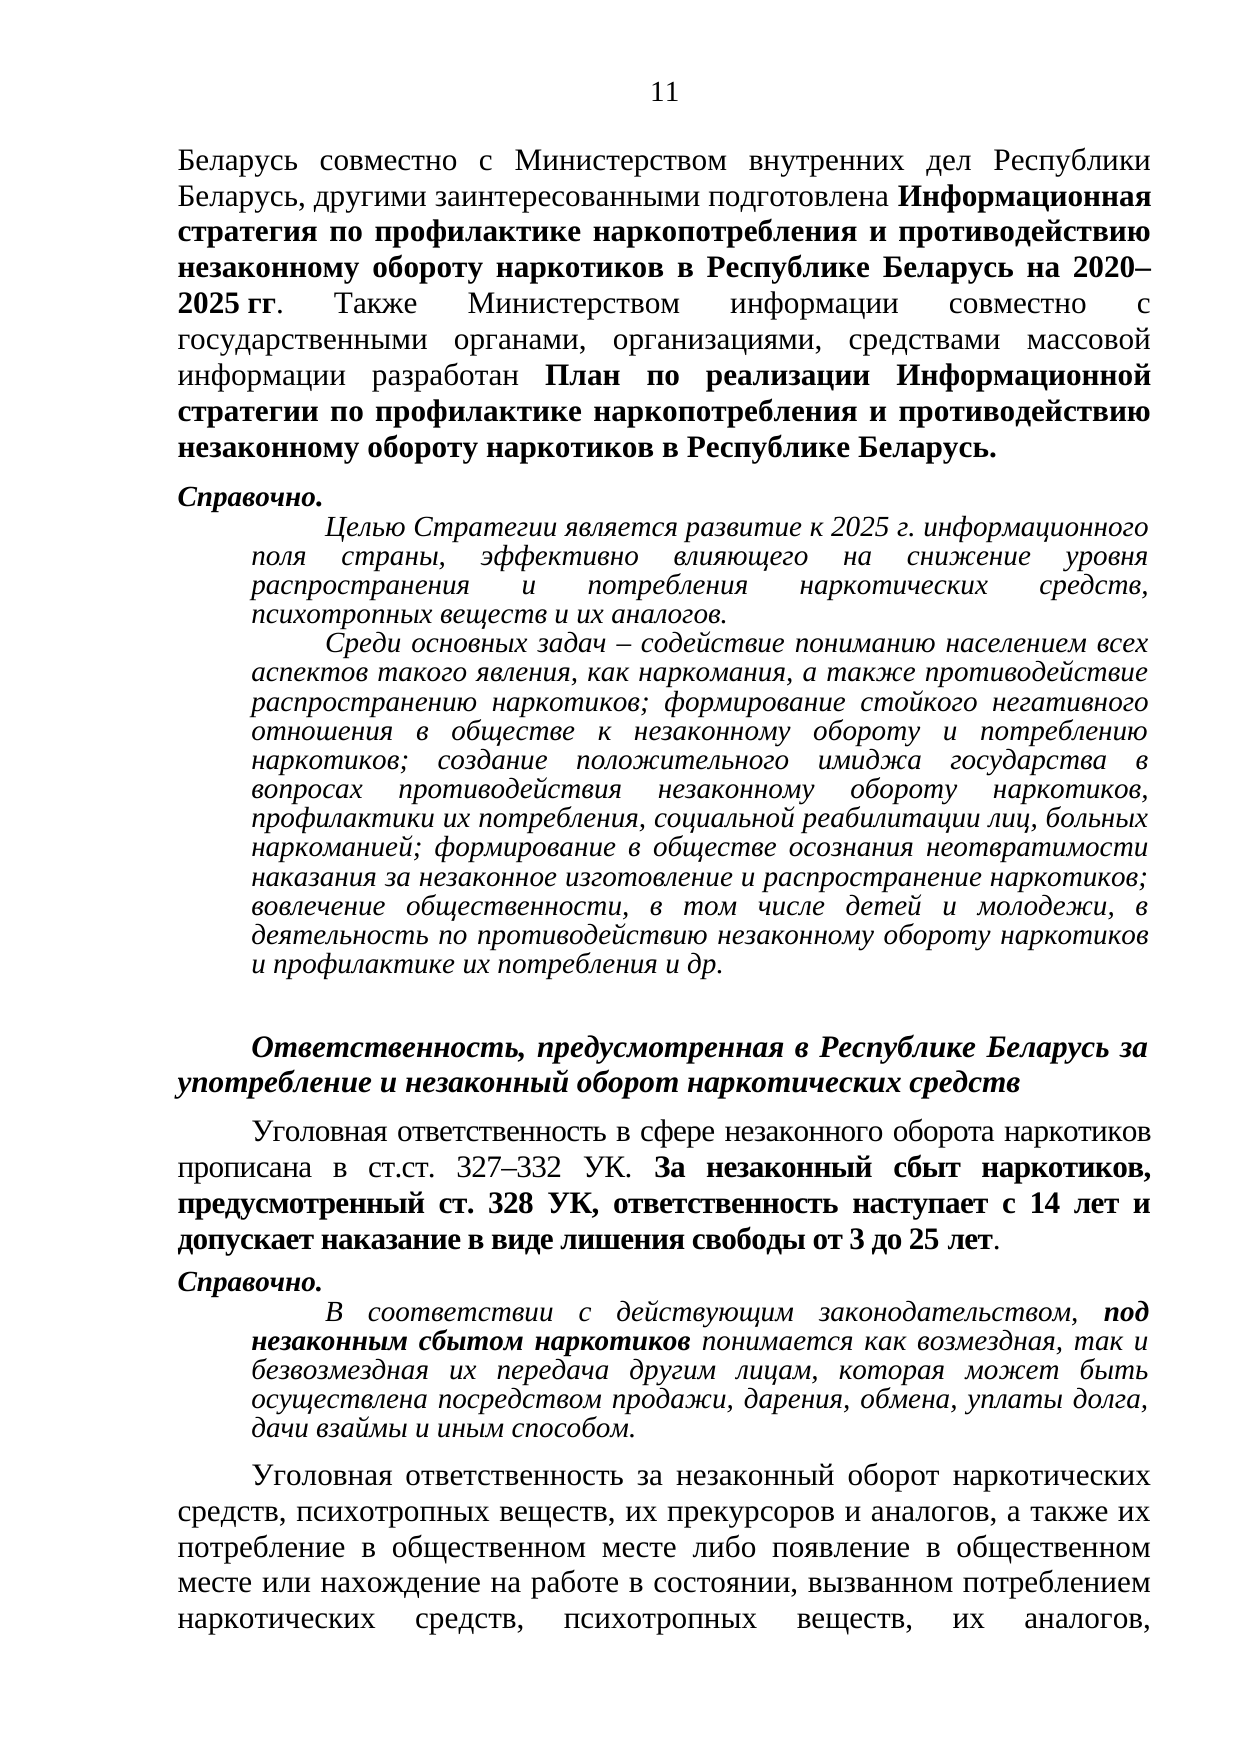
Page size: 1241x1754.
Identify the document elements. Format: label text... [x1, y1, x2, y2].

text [177, 1456, 1152, 1636]
text Среди основных задач – содействие пониманию населением всех аспектов такого явления, как наркомания, а также противодействие распространению наркотиков; формирование стойкого негативного отношения в обществе к незаконному обороту и потреблению наркотиков; создание положительного имиджа государства в вопросах противодействия незаконному обороту наркотиков, профилактики их потребления, социальной реабилитации лиц, больных наркоманией; формирование в обществе осознания неотвратимости наказания за незаконное изготовление и распространение наркотиков; вовлечение общественности, в том числе детей и молодежи, в деятельность по противодействию незаконному обороту наркотиков и профилактике их потребления и др. [251, 629, 1152, 979]
text Справочно. [177, 477, 1152, 513]
text Уголовная ответственность в сфере незаконного оборота наркотиков прописана в ст.ст. 327–332 УК. За незаконный сбыт наркотиков, предусмотренный ст. 328 УК, ответственность наступает с 14 лет и допускает наказание в виде лишения свободы от 3 до 25 лет. [177, 1112, 1152, 1256]
text В соответствии с действующим законодательством, под незаконным сбытом наркотиков понимается как возмездная, так и безвозмездная их передача другим лицам, которая может быть осуществлена посредством продажи, дарения, обмена, уплаты долга, дачи взаймы и иным способом. [251, 1298, 1152, 1443]
text Ответственность, предусмотренная в Республике Беларусь за употребление и незаконный оборот наркотических средств [177, 1028, 1152, 1100]
text Справочно. [177, 1268, 1152, 1298]
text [177, 141, 1152, 464]
text Целью Стратегии является развитие к 2025 г. информационного поля страны, эффективно влияющего на снижение уровня распространения и потребления наркотических средств, психотропных веществ и их аналогов. [251, 513, 1152, 629]
